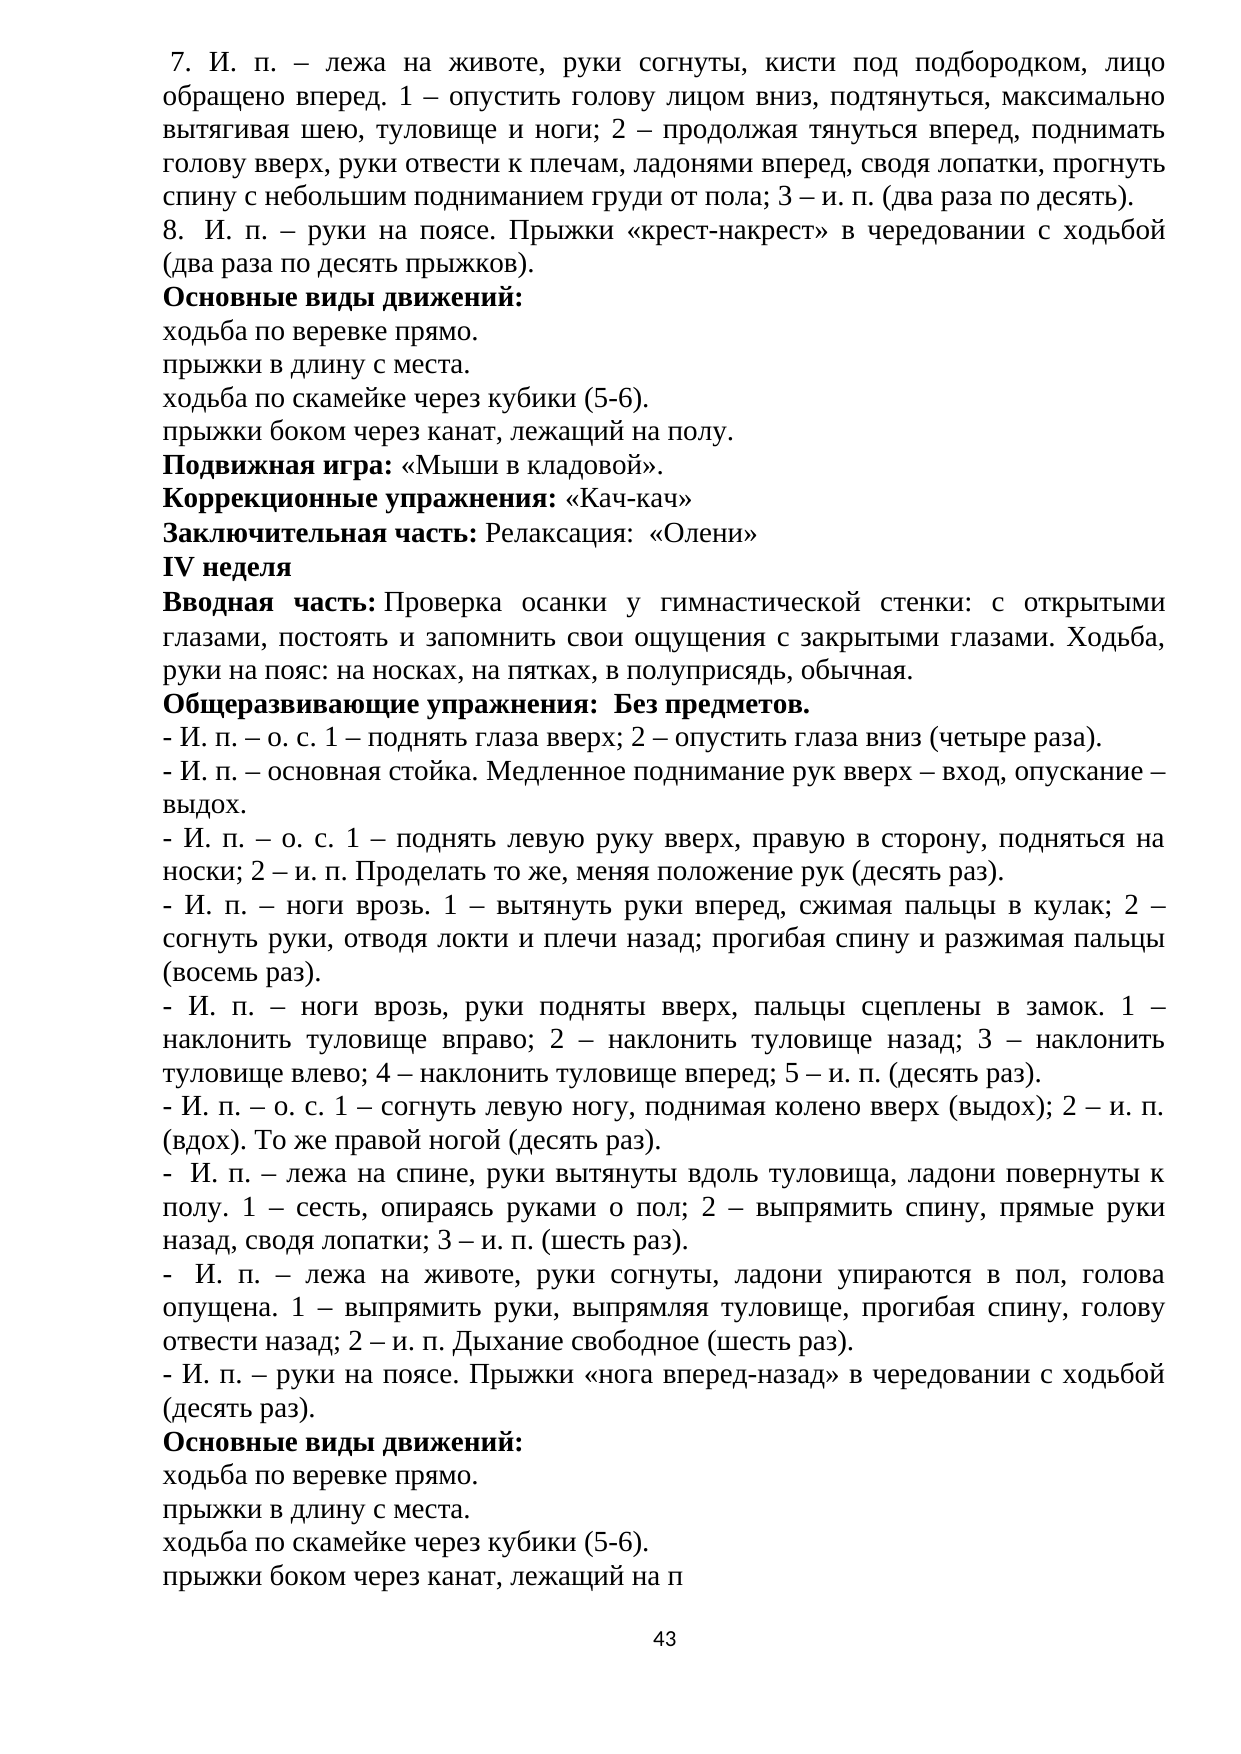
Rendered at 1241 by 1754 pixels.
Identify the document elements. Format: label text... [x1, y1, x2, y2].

text 7. И. п. – лежа на животе, руки согнуты, кисти под подбородком, лицо обращено вперед. 1 – опустить голову лицом вниз, подтянуться, максимально вытягивая шею, туловище и ноги; 2 – продолжая тянуться вперед, поднимать голову вверх, руки отвести к плечам, ладонями вперед, сводя лопатки, прогнуть спину с небольшим подниманием груди от пола; 3 – и. п. (два раза по десять). [162, 44, 1167, 212]
text - И. п. – ноги врозь, руки подняты вверх, пальцы сцеплены в замок. 1 – наклонить туловище вправо; 2 – наклонить туловище назад; 3 – наклонить туловище влево; 4 – наклонить туловище вперед; 5 – и. п. (десять раз). [162, 988, 1167, 1088]
text прыжки боком через канат, лежащий на полу. [162, 413, 1167, 447]
text - И. п. – лежа на спине, руки вытянуты вдоль туловища, ладони повернуты к полу. 1 – сесть, опираясь руками о пол; 2 – выпрямить спину, прямые руки назад, сводя лопатки; 3 – и. п. (шесть раз). [162, 1155, 1167, 1256]
text ходьба по веревке прямо. [162, 1457, 1167, 1491]
text - И. п. – о. с. 1 – согнуть левую ногу, поднимая колено вверх (выдох); 2 – и. п. (вдох). То же правой ногой (десять раз). [162, 1088, 1167, 1155]
text прыжки боком через канат, лежащий на п [162, 1558, 1167, 1591]
text Коррекционные упражнения: «Кач-кач» [162, 480, 1167, 514]
text ходьба по веревке прямо. [162, 313, 1167, 346]
text ходьба по скамейке через кубики (5-6). [162, 380, 1167, 413]
text - И. п. – лежа на животе, руки согнуты, ладони упираются в пол, голова опущена. 1 – выпрямить руки, выпрямляя туловище, прогибая спину, голову отвести назад; 2 – и. п. Дыхание свободное (шесть раз). [162, 1256, 1167, 1357]
text 8. И. п. – руки на поясе. Прыжки «крест-накрест» в чередовании с ходьбой (два раза по десять прыжков). [162, 212, 1167, 279]
text - И. п. – ноги врозь. 1 – вытянуть руки вперед, сжимая пальцы в кулак; 2 – согнуть руки, отводя локти и плечи назад; прогибая спину и разжимая пальцы (восемь раз). [162, 887, 1167, 988]
text Подвижная игра: «Мыши в кладовой». [162, 447, 1167, 480]
text Основные виды движений: [162, 1424, 1167, 1457]
text - И. п. – о. с. 1 – поднять глаза вверх; 2 – опустить глаза вниз (четыре раза). [162, 719, 1167, 753]
text - И. п. – руки на поясе. Прыжки «нога вперед-назад» в чередовании с ходьбой (десять раз). [162, 1357, 1167, 1424]
text - И. п. – о. с. 1 – поднять левую руку вверх, правую в сторону, подняться на носки; 2 – и. п. Проделать то же, меняя положение рук (десять раз). [162, 820, 1167, 887]
text Вводная часть: Проверка осанки у гимнастической стенки: с открытыми глазами, постоять и запомнить свои ощущения с закрытыми глазами. Ходьба, руки на пояс: на носках, на пятках, в полуприсядь, обычная. [162, 583, 1167, 686]
text прыжки в длину с места. [162, 1491, 1167, 1524]
text Основные виды движений: [162, 279, 1167, 313]
text IV неделя [162, 549, 1167, 583]
text Общеразвивающие упражнения: Без предметов. [162, 686, 1167, 719]
text - И. п. – основная стойка. Медленное поднимание рук вверх – вход, опускание – выдох. [162, 753, 1167, 820]
text Заключительная часть: Релаксация: «Олени» [162, 514, 1167, 549]
text прыжки в длину с места. [162, 346, 1167, 380]
text ходьба по скамейке через кубики (5-6). [162, 1524, 1167, 1558]
